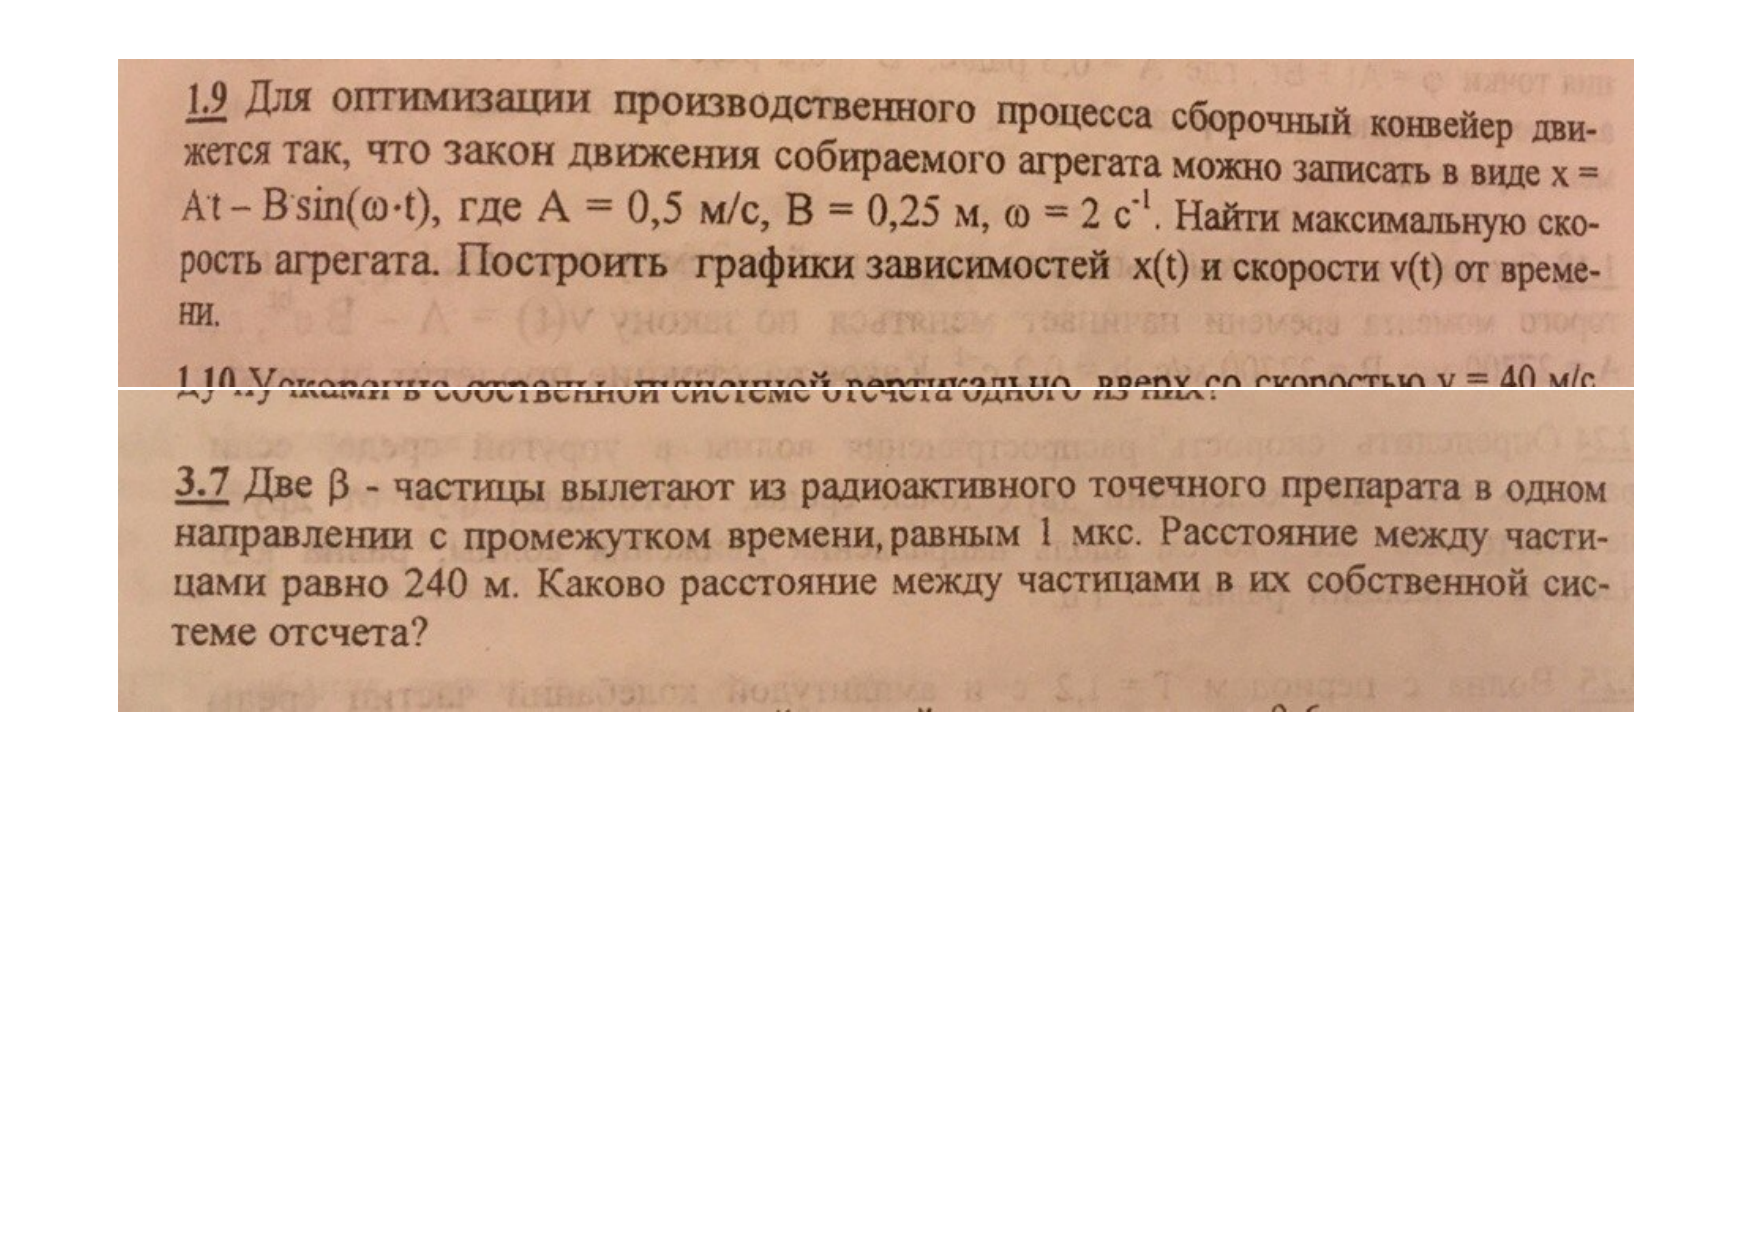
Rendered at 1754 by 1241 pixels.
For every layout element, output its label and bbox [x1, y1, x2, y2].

picture [118, 390, 1634, 712]
picture [118, 59, 1634, 387]
